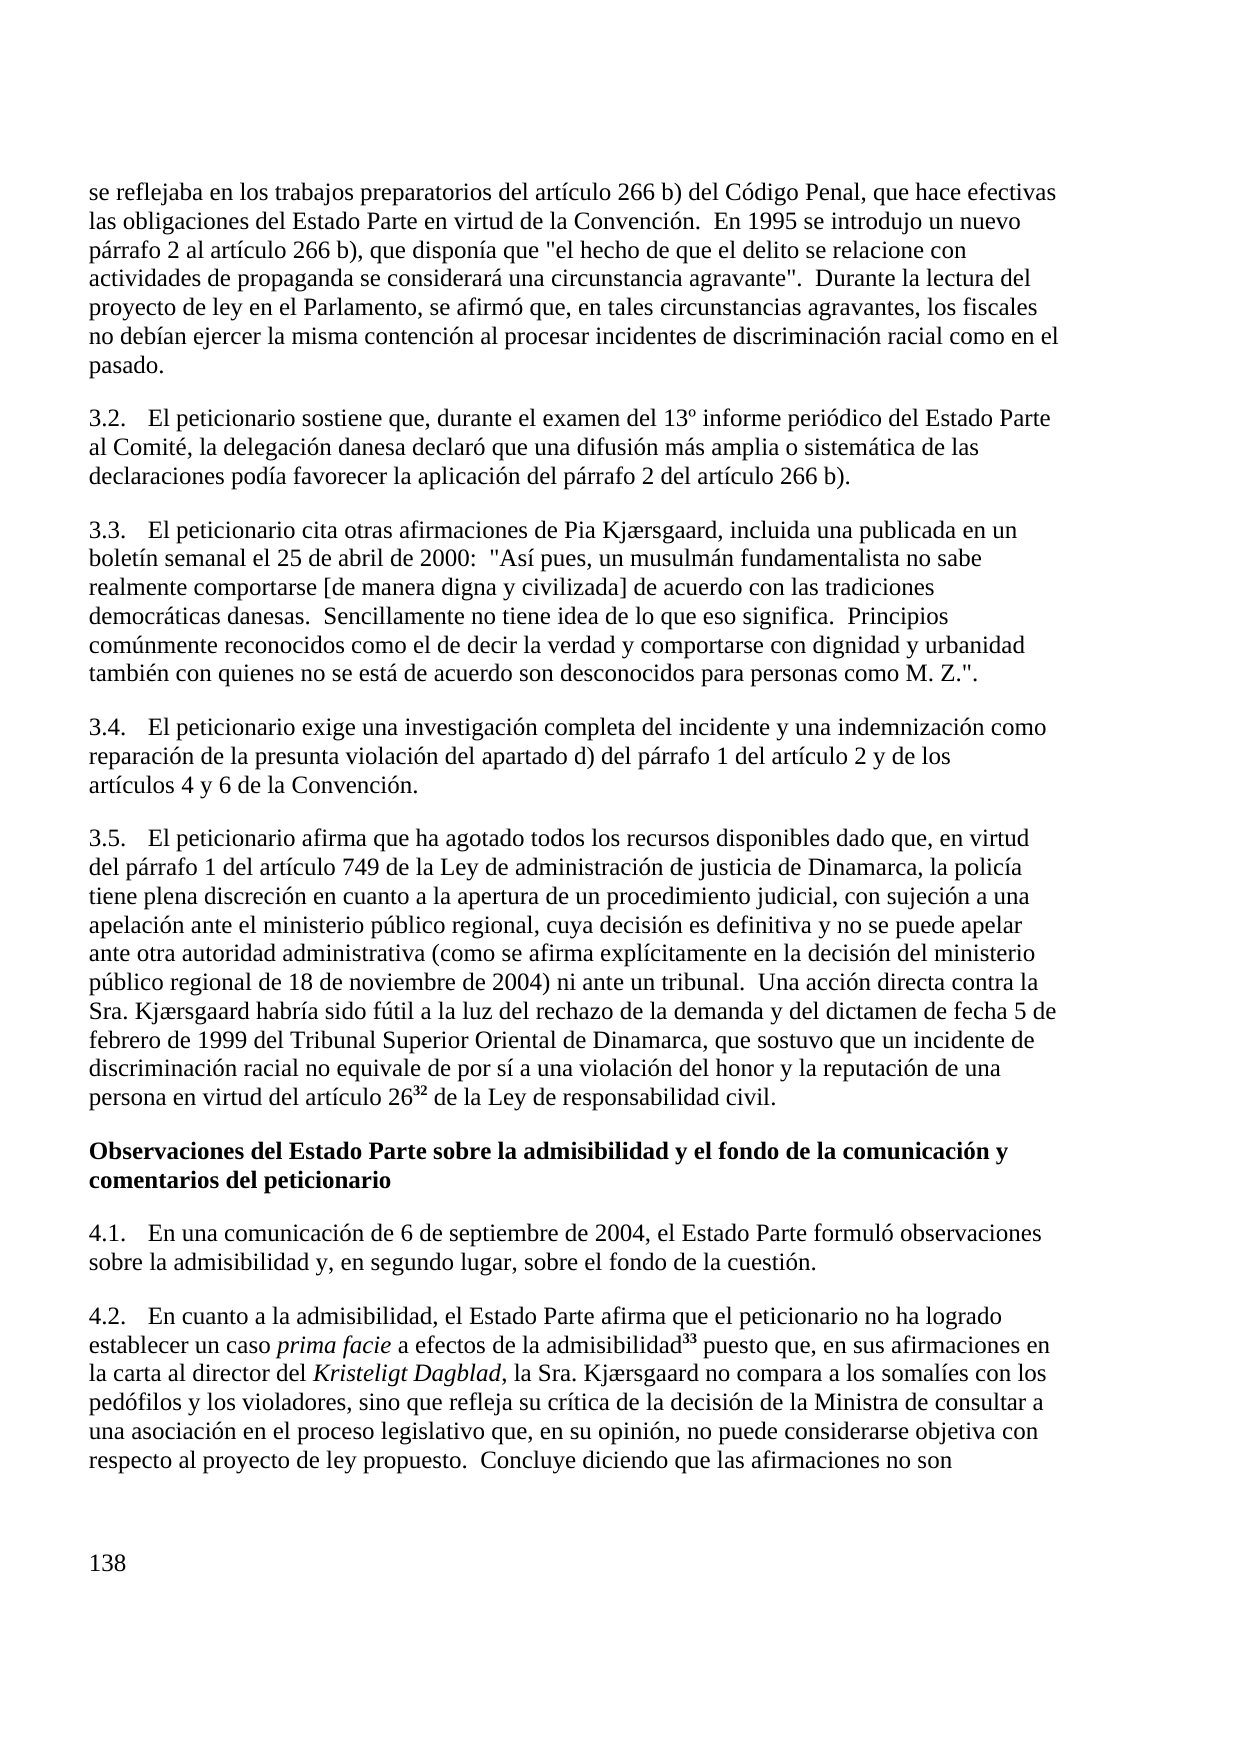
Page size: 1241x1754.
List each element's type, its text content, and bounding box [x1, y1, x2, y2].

text 3.5. El peticionario afirma que ha agotado todos los recursos disponibles dado que, en virtud del párrafo 1 del artículo 749 de la Ley de administración de justicia de Dinamarca, la policía tiene plena discreción en cuanto a la apertura de un procedimiento judicial, con sujeción a una apelación ante el ministerio público regional, cuya decisión es definitiva y no se puede apelar ante otra autoridad administrativa (como se afirma explícitamente en la decisión del ministerio público regional de 18 de noviembre de 2004) ni ante un tribunal. Una acción directa contra la Sra. Kjærsgaard habría sido fútil a la luz del rechazo de la demanda y del dictamen de fecha 5 de febrero de 1999 del Tribunal Superior Oriental de Dinamarca, que sostuvo que un incidente de discriminación racial no equivale de por sí a una violación del honor y la reputación de una persona en virtud del artículo 26 de la Ley de responsabilidad civil. [89, 823, 1063, 1111]
text 3.4. El peticionario exige una investigación completa del incidente y una indemnización como reparación de la presunta violación del apartado d) del párrafo 1 del artículo 2 y de los artículos 4 y 6 de la Convención. [89, 712, 1063, 798]
text 4.1. En una comunicación de 6 de septiembre de 2004, el Estado Parte formuló observaciones sobre la admisibilidad y, en segundo lugar, sobre el fondo de la cuestión. [89, 1218, 1063, 1276]
text 3.3. El peticionario cita otras afirmaciones de Pia Kjærsgaard, incluida una publicada en un boletín semanal el 25 de abril de 2000: "Así pues, un musulmán fundamentalista no sabe realmente comportarse [de manera digna y civilizada] de acuerdo con las tradiciones democráticas danesas. Sencillamente no tiene idea de lo que eso significa. Principios comúnmente reconocidos como el de decir la verdad y comportarse con dignidad y urbanidad también con quienes no se está de acuerdo son desconocidos para personas como M. Z.". [89, 515, 1063, 687]
text 3.2. El peticionario sostiene que, durante el examen del 13º informe periódico del Estado Parte al Comité, la delegación danesa declaró que una difusión más amplia o sistemática de las declaraciones podía favorecer la aplicación del párrafo 2 del artículo 266 b). [89, 403, 1063, 490]
text Observaciones del Estado Parte sobre la admisibilidad y el fondo de la comunicación y comentarios del peticionario [89, 1136, 1063, 1193]
